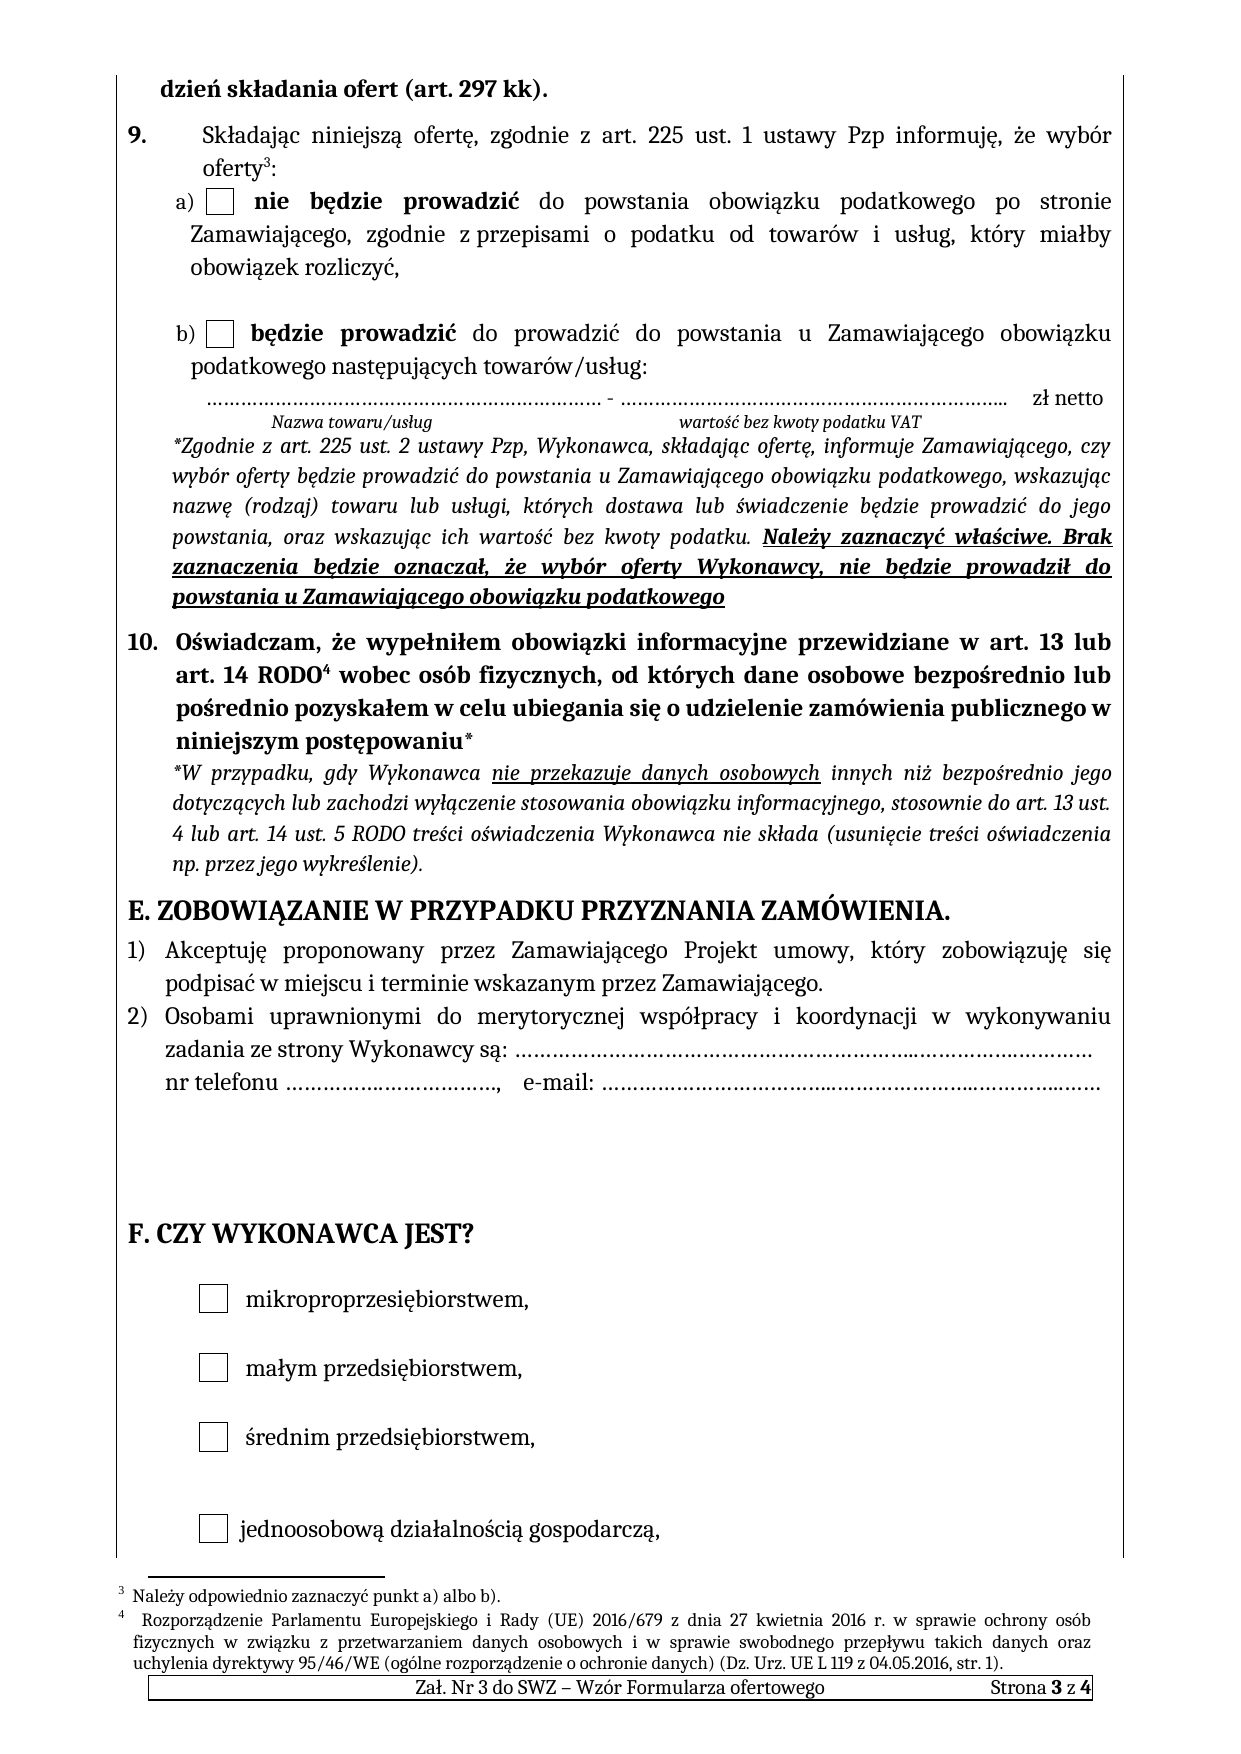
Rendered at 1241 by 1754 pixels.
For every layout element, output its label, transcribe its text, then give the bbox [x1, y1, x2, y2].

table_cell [117, 1205, 1123, 1557]
table_cell E. ZOBOWIĄZANIE W PRZYPADKU PRZYZNANIA ZAMÓWIENIA. Akceptuję proponowany przez Zamawiającego Projekt umowy, który zobowiązuję się podpisać w miejscu i terminie wskazanym przez Zamawiającego. Osobami uprawnionymi do merytorycznej współpracy i koordynacji w wykonywaniu zadania ze strony Wykonawcy są: ………………………………………………………..…………….………… nr telefonu …………….………………, e-mail: ………………………………..…………………..…………..…… [117, 881, 1123, 1205]
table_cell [117, 75, 1123, 881]
